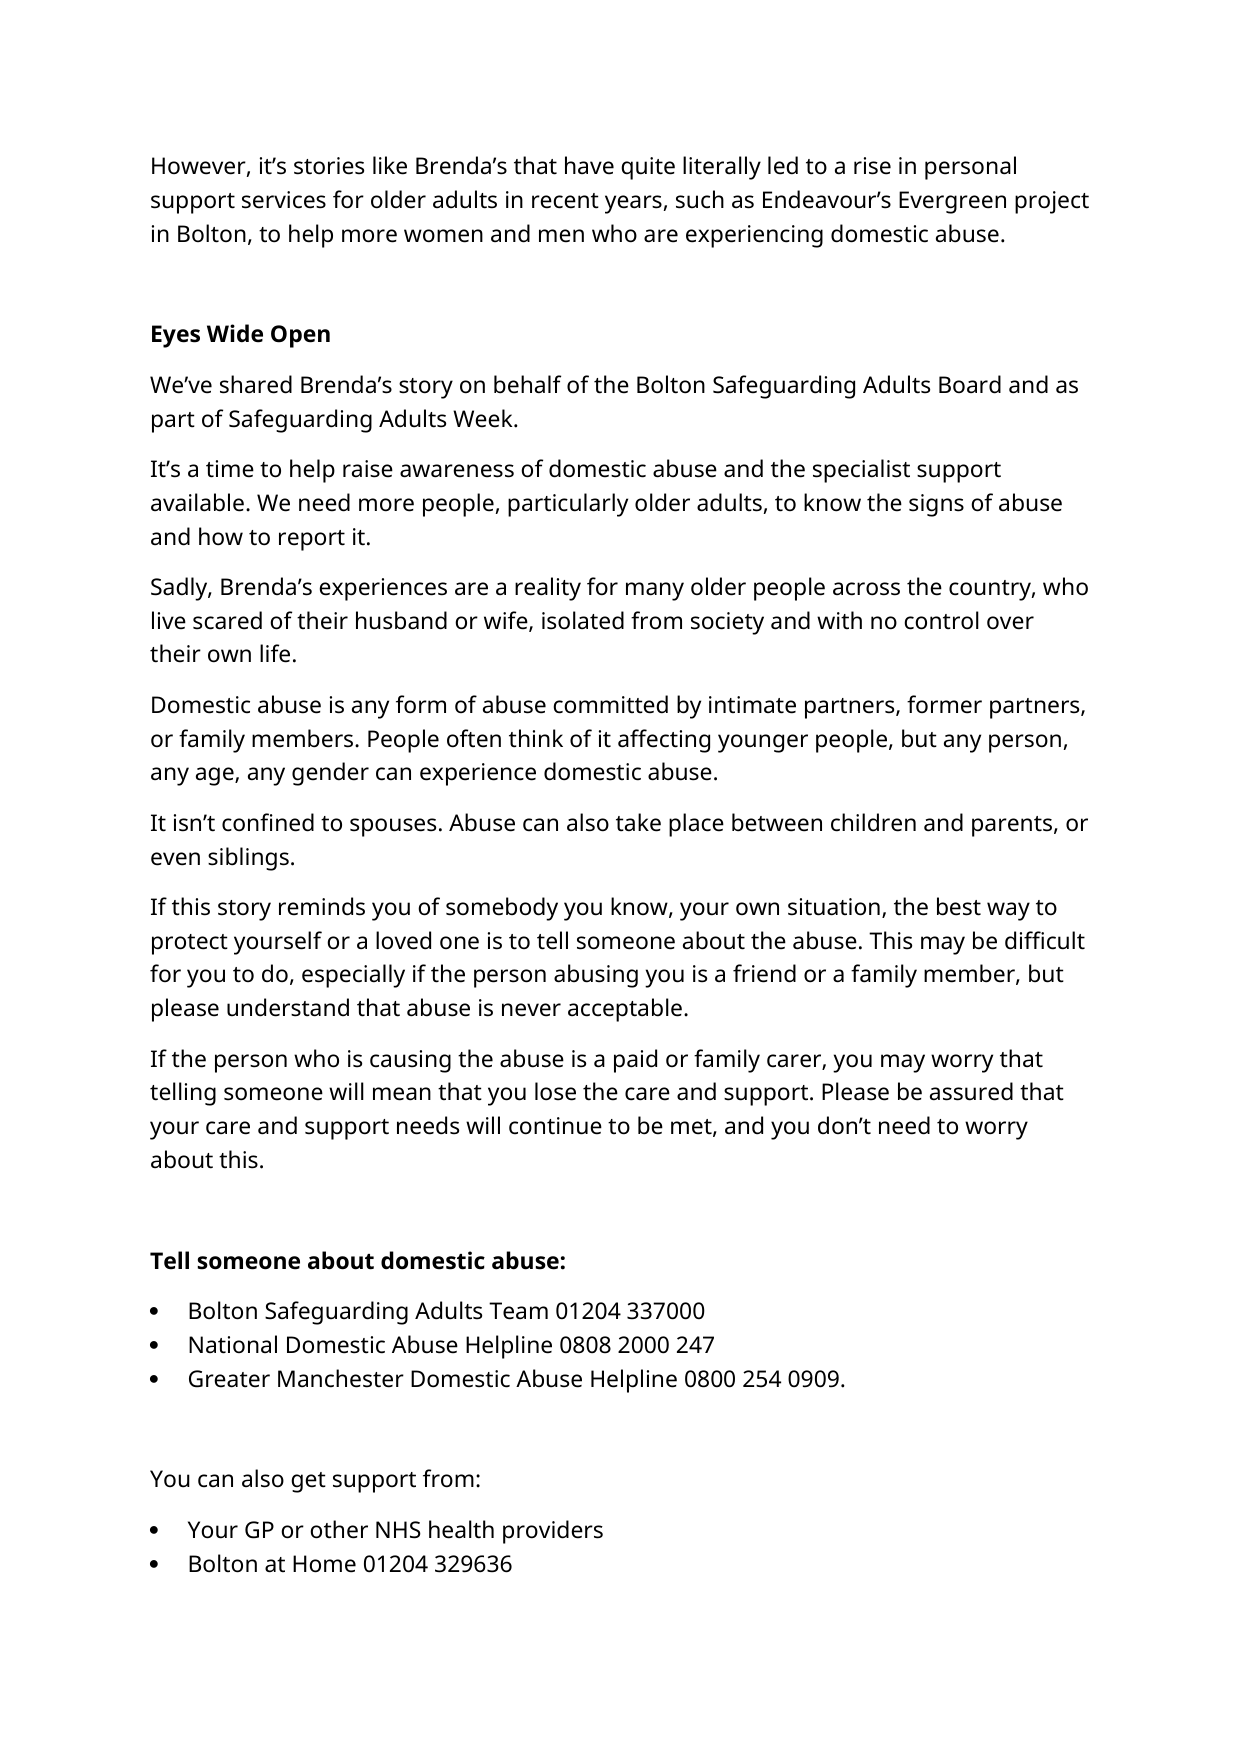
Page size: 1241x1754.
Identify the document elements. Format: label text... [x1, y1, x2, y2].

text If the person who is causing the abuse is a paid or family carer, you may worry that telling someone will mean that you lose the care and support. Please be assured that your care and support needs will continue to be met, and you don’t need to worry about this. [150, 1042, 1090, 1175]
text You can also get support from: [150, 1463, 1090, 1494]
list National Domestic Abuse Helpline 0808 2000 247 [150, 1329, 1090, 1360]
text It isn’t confined to spouses. Abuse can also take place between children and parents, or even siblings. [150, 807, 1090, 872]
list Greater Manchester Domestic Abuse Helpline 0800 254 0909. [150, 1362, 1090, 1394]
text Sadly, Brenda’s experiences are a reality for many older people across the country, who live scared of their husband or wife, isolated from society and with no control over their own life. [150, 571, 1090, 669]
list Bolton Safeguarding Adults Team 01204 337000 [150, 1295, 1090, 1326]
text We’ve shared Brenda’s story on behalf of the Bolton Safeguarding Adults Board and as part of Safeguarding Adults Week. [150, 369, 1090, 434]
text Eyes Wide Open [150, 318, 1090, 349]
list Bolton at Home 01204 329636 [150, 1547, 1090, 1579]
text Domestic abuse is any form of abuse committed by intimate partners, former partners, or family members. People often think of it affecting younger people, but any person, any age, any gender can experience domestic abuse. [150, 689, 1090, 787]
text It’s a time to help raise awareness of domestic abuse and the specialist support available. We need more people, particularly older adults, to know the signs of abuse and how to report it. [150, 453, 1090, 552]
text However, it’s stories like Brenda’s that have quite literally led to a rise in personal support services for older adults in recent years, such as Endeavour’s Evergreen project in Bolton, to help more women and men who are experiencing domestic abuse. [150, 150, 1090, 249]
text Tell someone about domestic abuse: [150, 1244, 1090, 1276]
text If this story reminds you of somebody you know, your own situation, the best way to protect yourself or a loved one is to tell someone about the abuse. This may be difficult for you to do, especially if the person abusing you is a friend or a family member, but please understand that abuse is never acceptable. [150, 891, 1090, 1023]
list Your GP or other NHS health providers [150, 1514, 1090, 1545]
